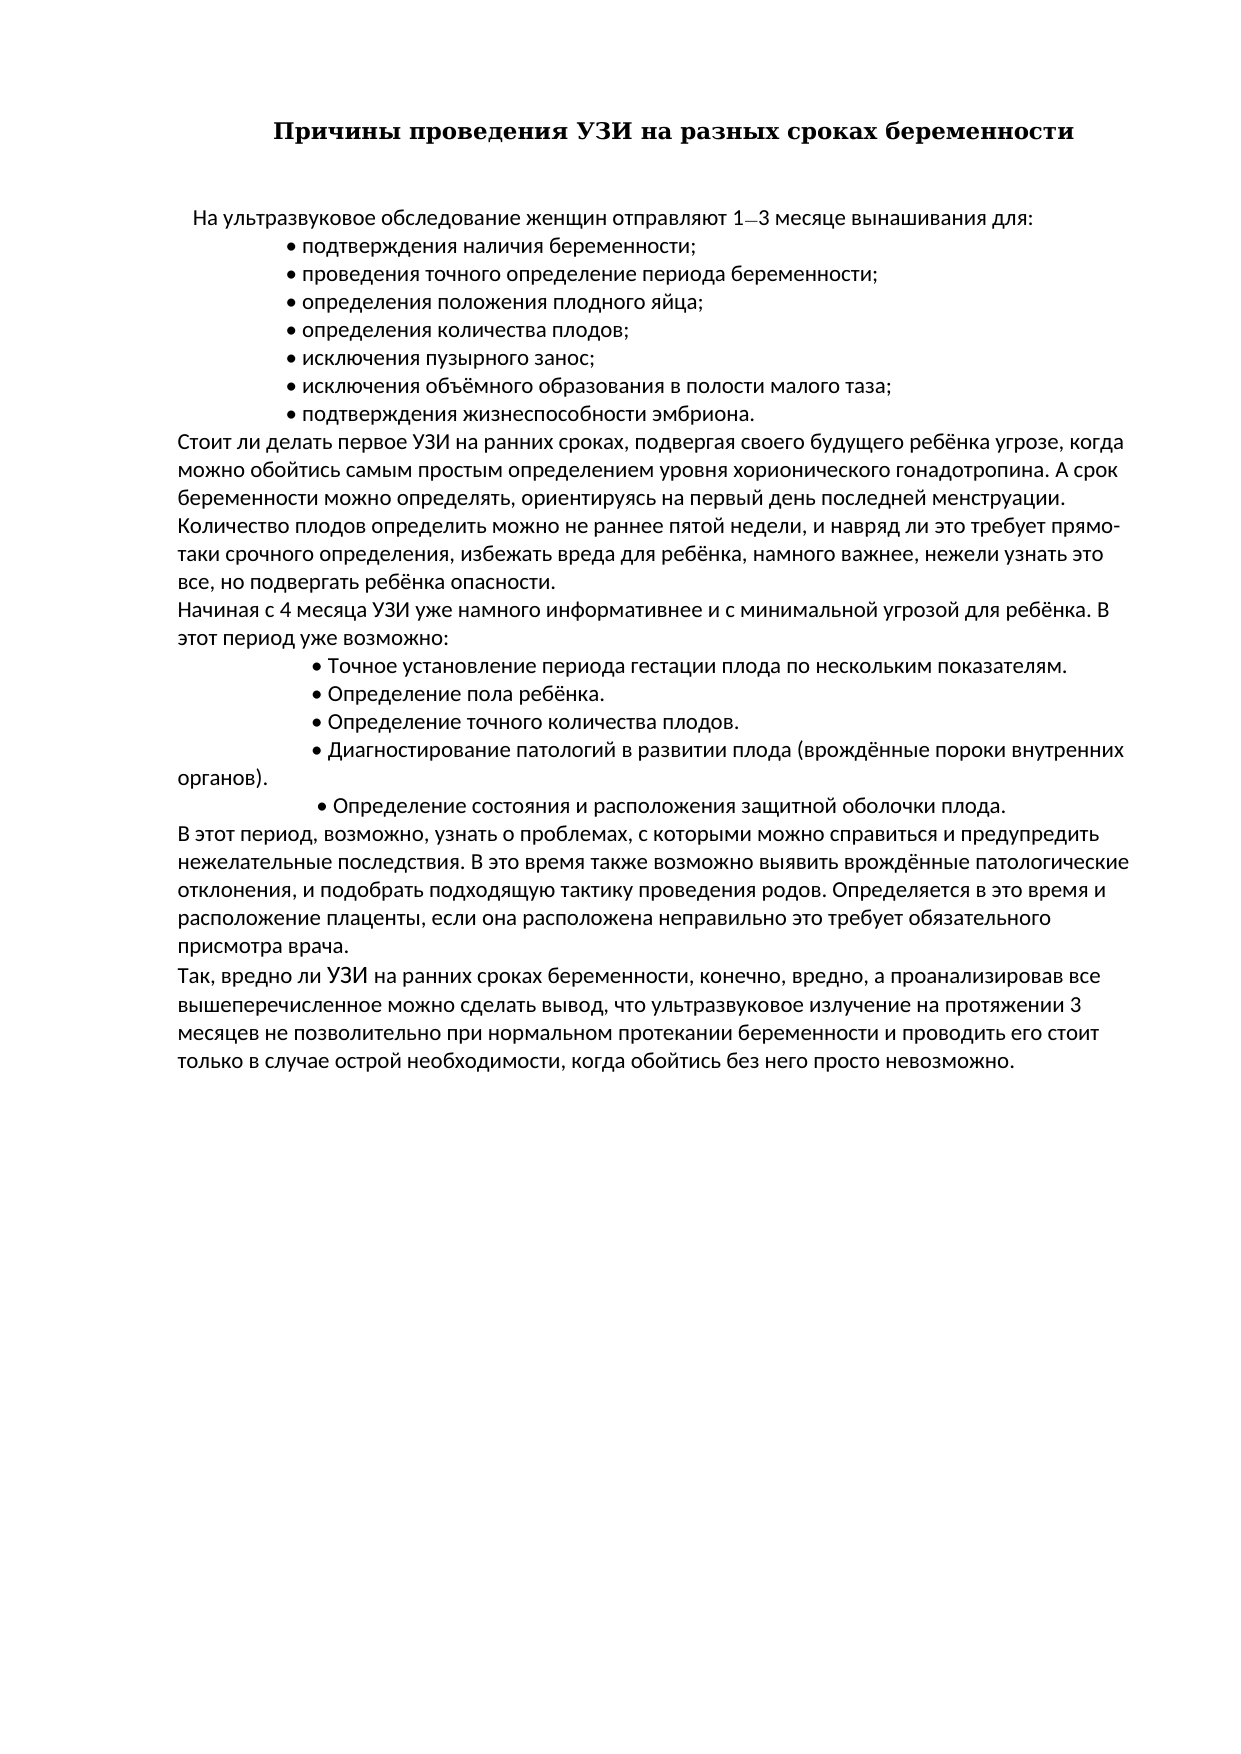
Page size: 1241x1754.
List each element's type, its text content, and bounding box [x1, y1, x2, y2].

text Причины проведения УЗИ на разных сроках беременности [177, 118, 1142, 174]
text На ультразвуковое обследование женщин отправляют 1—3 месяце вынашивания для: • подтверждения наличия беременности; • проведения точного определение периода беременности; • определения положения плодного яйца; • определения количества плодов; • исключения пузырного занос; • исключения объёмного образования в полости малого таза; • подтверждения жизнеспособности эмбриона. Стоит ли делать первое УЗИ на ранних сроках, подвергая своего будущего ребёнка угрозе, когда можно обойтись самым простым определением уровня хорионического гонадотропина. А срок беременности можно определять, ориентируясь на первый день последней менструации. Количество плодов определить можно не раннее пятой недели, и навряд ли это требует прямо-таки срочного определения, избежать вреда для ребёнка, намного важнее, нежели узнать это все, но подвергать ребёнка опасности. Начиная с 4 месяца УЗИ уже намного информативнее и с минимальной угрозой для ребёнка. В этот период уже возможно: • Точное установление периода гестации плода по нескольким показателям. • Определение пола ребёнка. • Определение точного количества плодов. • Диагностирование патологий в развитии плода (врождённые пороки внутренних органов). • Определение состояния и расположения защитной оболочки плода. В этот период, возможно, узнать о проблемах, с которыми можно справиться и предупредить нежелательные последствия. В это время также возможно выявить врождённые патологические отклонения, и подобрать подходящую тактику проведения родов. Определяется в это время и расположение плаценты, если она расположена неправильно это требует обязательного присмотра врача. Так, вредно ли УЗИ на ранних сроках беременности, конечно, вредно, а проанализировав все вышеперечисленное можно сделать вывод, что ультразвуковое излучение на протяжении 3 месяцев не позволительно при нормальном протекании беременности и проводить его стоит только в случае острой необходимости, когда обойтись без него просто невозможно. [177, 203, 1142, 1074]
